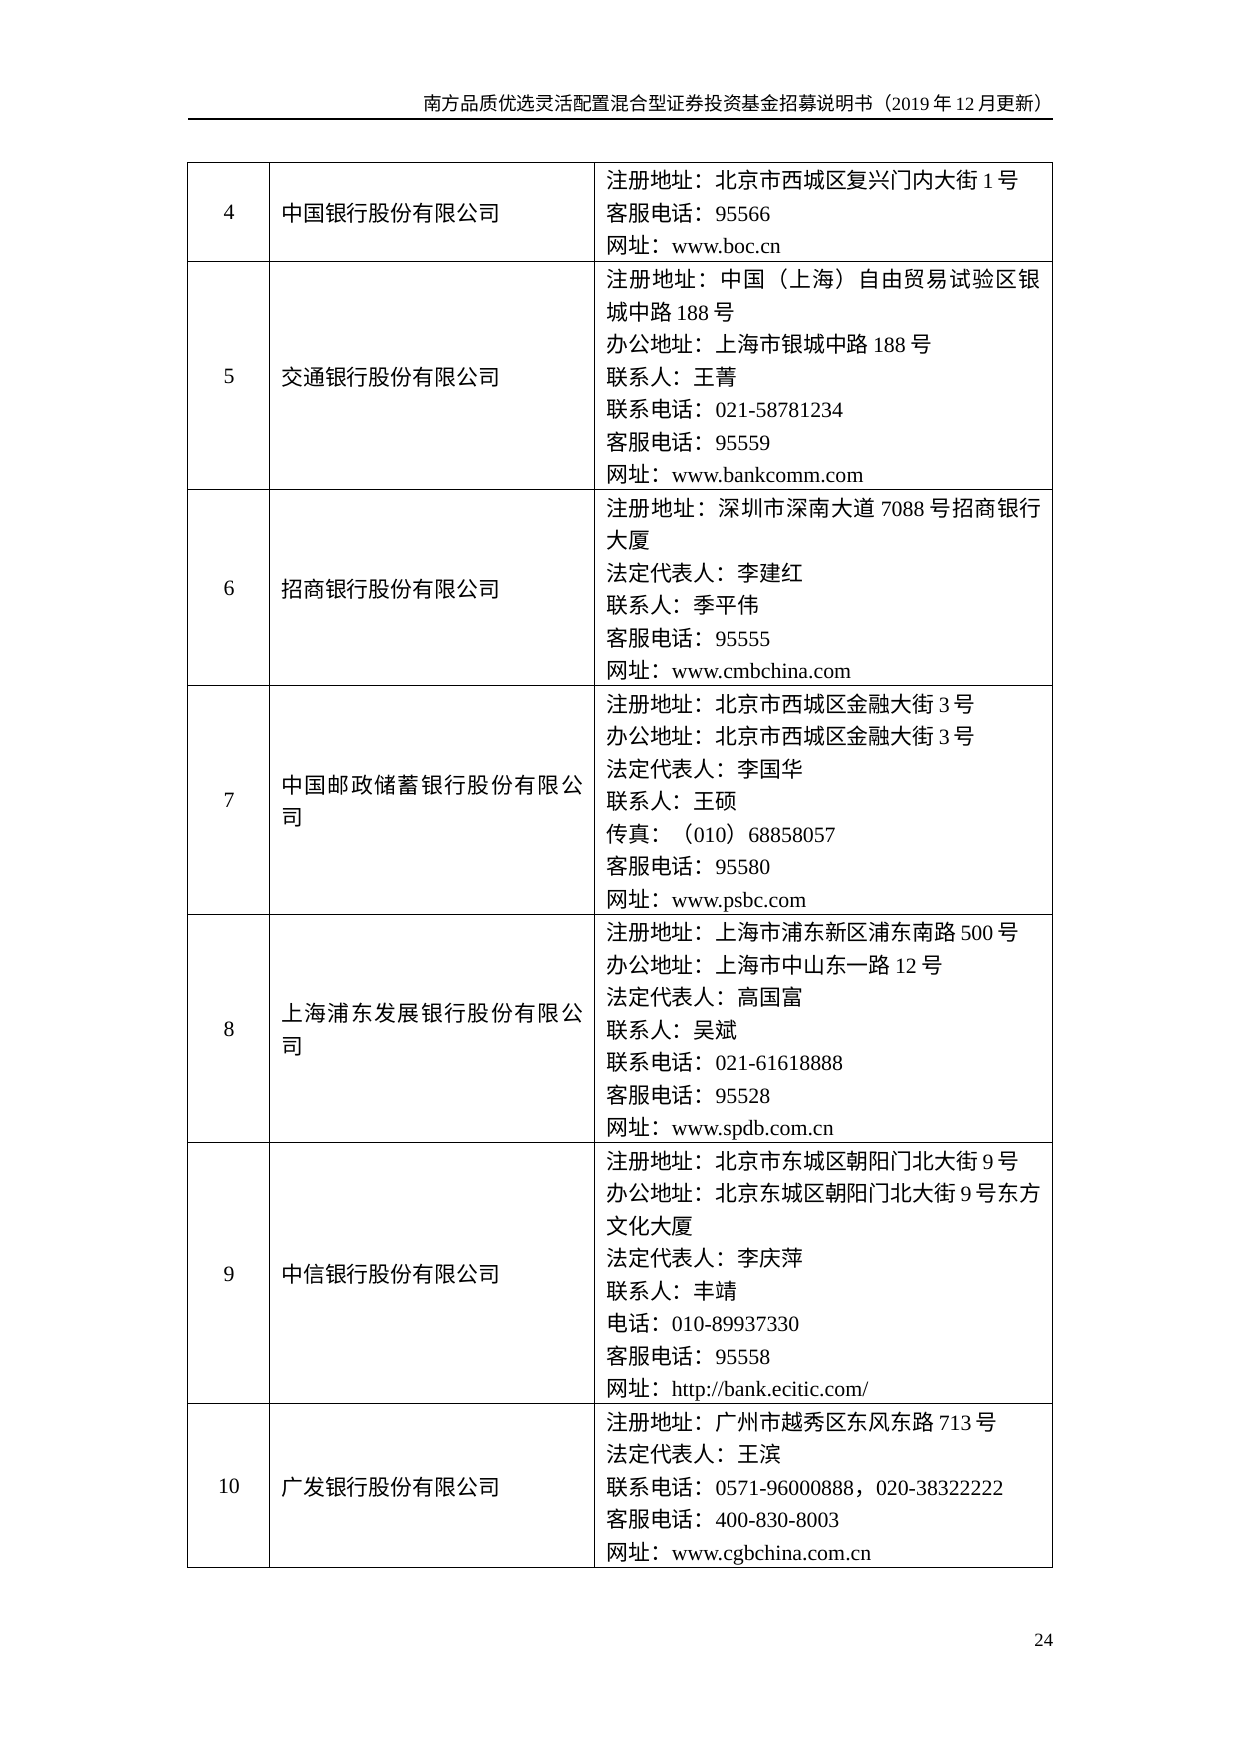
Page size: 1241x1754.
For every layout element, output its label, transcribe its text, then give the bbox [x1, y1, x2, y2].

table_cell 注册地址：广州市越秀区东风东路713号 法定代表人：王滨 联系电话：0571-96000888，020-38322222 客服电话：400-830-8003 网址：www.cgbchina.com.cn [595, 1404, 1052, 1567]
table_cell 8 [188, 915, 269, 1142]
table_cell 注册地址：深圳市深南大道7088号招商银行大厦 法定代表人：李建红 联系人：季平伟 客服电话：95555 网址：www.cmbchina.com [595, 490, 1052, 685]
table_cell 注册地址：上海市浦东新区浦东南路500号 办公地址：上海市中山东一路12号 法定代表人：高国富 联系人：吴斌 联系电话：021-61618888 客服电话：95528 网址：www.spdb.com.cn [595, 915, 1052, 1142]
table_cell 中国银行股份有限公司 [270, 163, 594, 261]
table_cell 上海浦东发展银行股份有限公司 [270, 915, 594, 1142]
table_cell 4 [188, 163, 269, 261]
table_cell 10 [188, 1404, 269, 1567]
table_cell 中国邮政储蓄银行股份有限公司 [270, 686, 594, 914]
table_cell 中信银行股份有限公司 [270, 1143, 594, 1403]
table_cell 广发银行股份有限公司 [270, 1404, 594, 1567]
table_cell 交通银行股份有限公司 [270, 262, 594, 489]
table_cell 注册地址：北京市西城区金融大街3号 办公地址：北京市西城区金融大街3号 法定代表人：李国华 联系人：王硕 传真：（010）68858057 客服电话：95580 网址：www.psbc.com [595, 686, 1052, 914]
table_cell 招商银行股份有限公司 [270, 490, 594, 685]
table_cell 9 [188, 1143, 269, 1403]
table_cell 注册地址：北京市东城区朝阳门北大街9号 办公地址：北京东城区朝阳门北大街9号东方文化大厦 法定代表人：李庆萍 联系人：丰靖 电话：010-89937330 客服电话：95558 网址：http://bank.ecitic.com/ [595, 1143, 1052, 1403]
table_cell 7 [188, 686, 269, 914]
table_cell 注册地址：北京市西城区复兴门内大街1号 客服电话：95566 网址：www.boc.cn [595, 163, 1052, 261]
table_cell 注册地址：中国（上海）自由贸易试验区银城中路188号 办公地址：上海市银城中路188号 联系人：王菁 联系电话：021-58781234 客服电话：95559 网址：www.bankcomm.com [595, 262, 1052, 489]
table_cell 5 [188, 262, 269, 489]
table_cell 6 [188, 490, 269, 685]
